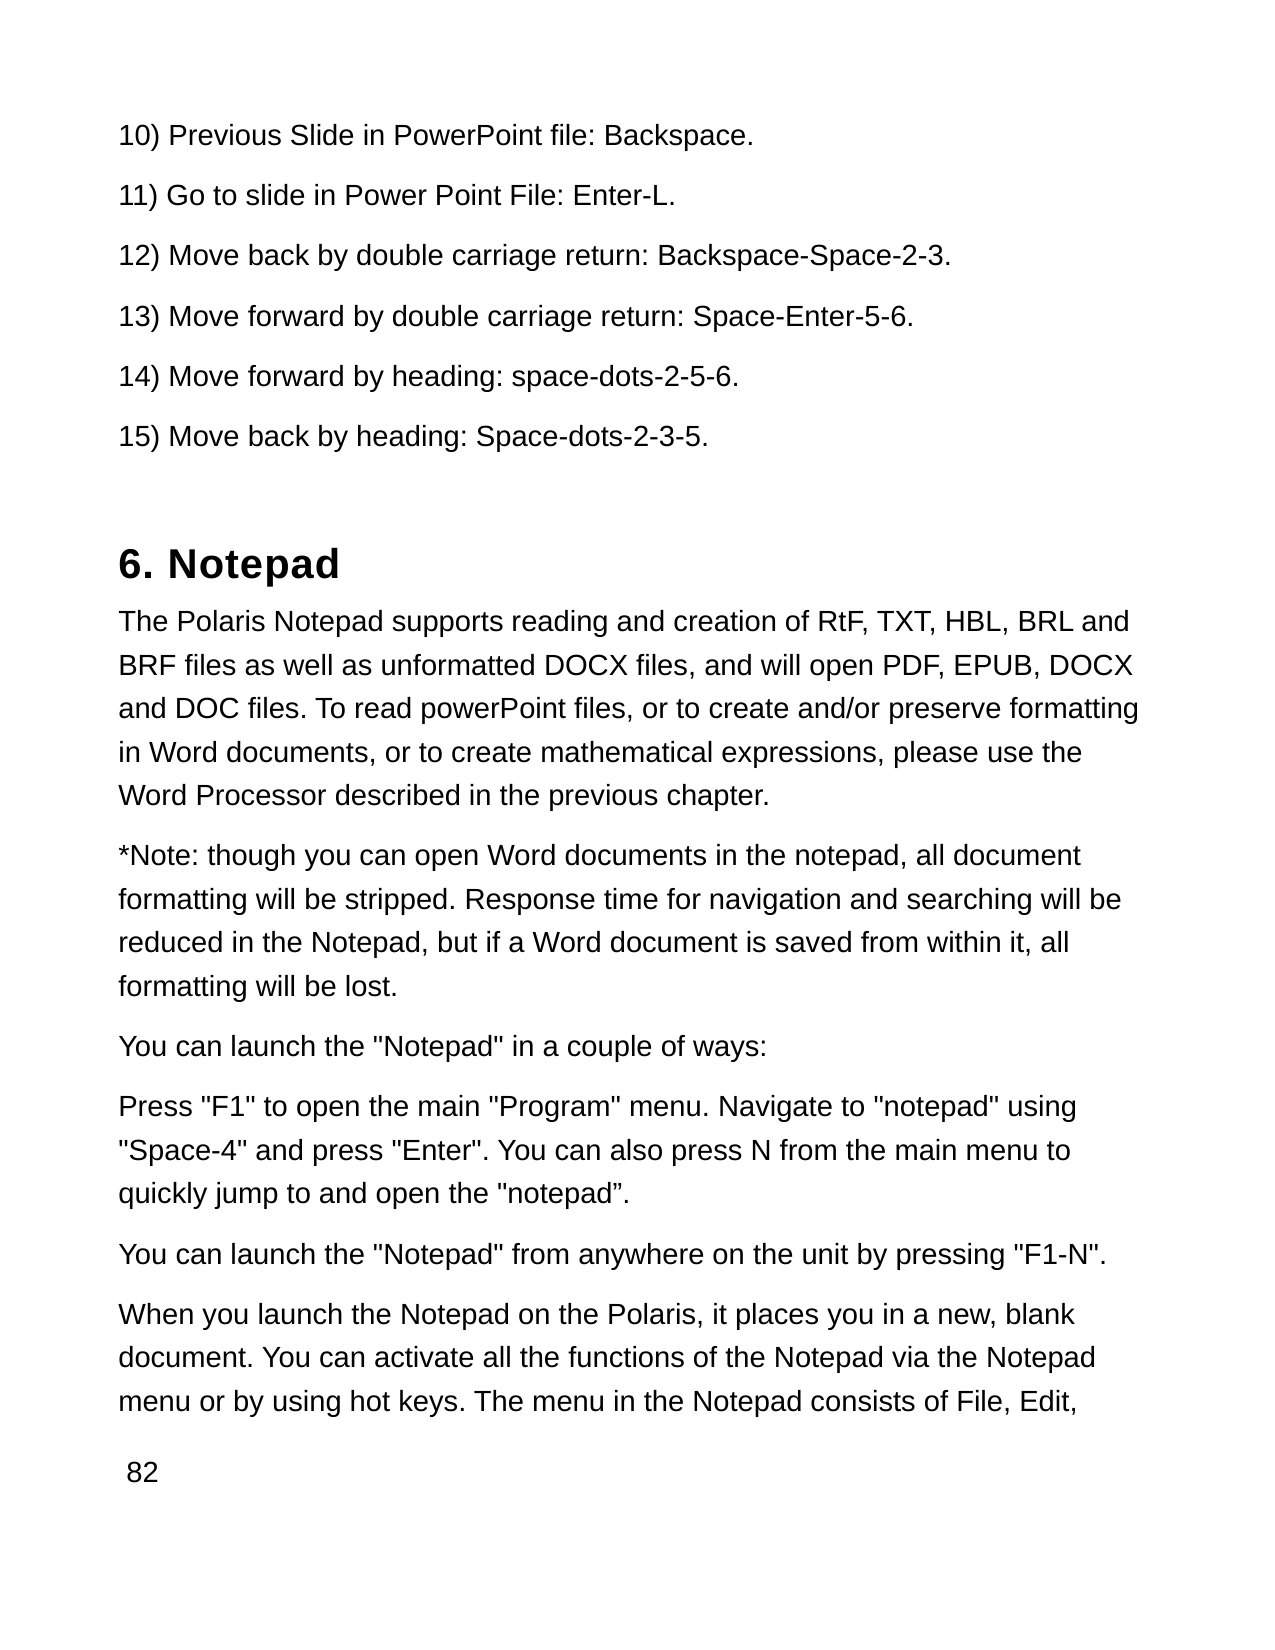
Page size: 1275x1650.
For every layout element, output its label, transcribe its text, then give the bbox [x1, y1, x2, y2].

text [118, 1297, 1157, 1418]
text 14) Move forward by heading: space-dots-2-5-6. [118, 359, 1157, 392]
text The Polaris Notepad supports reading and creation of RtF, TXT, HBL, BRL and BRF files as well as unformatted DOCX files, and will open PDF, EPUB, DOCX and DOC files. To read powerPoint files, or to create and/or preserve formatting in Word documents, or to create mathematical expressions, please use the Word Processor described in the previous chapter. [118, 604, 1157, 812]
text 13) Move forward by double carriage return: Space-Enter-5-6. [118, 299, 1157, 332]
text Press "F1" to open the main "Program" menu. Navigate to "notepad" using "Space-4" and press "Enter". You can also press N from the main menu to quickly jump to and open the "notepad”. [118, 1089, 1157, 1210]
text 10) Previous Slide in PowerPoint file: Backspace. [118, 118, 1157, 152]
text You can launch the "Notepad" from anywhere on the unit by pressing "F1-N". [118, 1237, 1157, 1270]
text *Note: though you can open Word documents in the notepad, all document formatting will be stripped. Response time for navigation and searching will be reduced in the Notepad, but if a Word document is saved from within it, all formatting will be lost. [118, 838, 1157, 1003]
text 11) Go to slide in Power Point File: Enter-L. [118, 178, 1157, 212]
text 12) Move back by double carriage return: Backspace-Space-2-3. [118, 238, 1157, 272]
text 15) Move back by heading: Space-dots-2-3-5. [118, 419, 1157, 453]
text You can launch the "Notepad" in a couple of ways: [118, 1029, 1157, 1063]
subtitle 6. Notepad [118, 539, 1157, 587]
